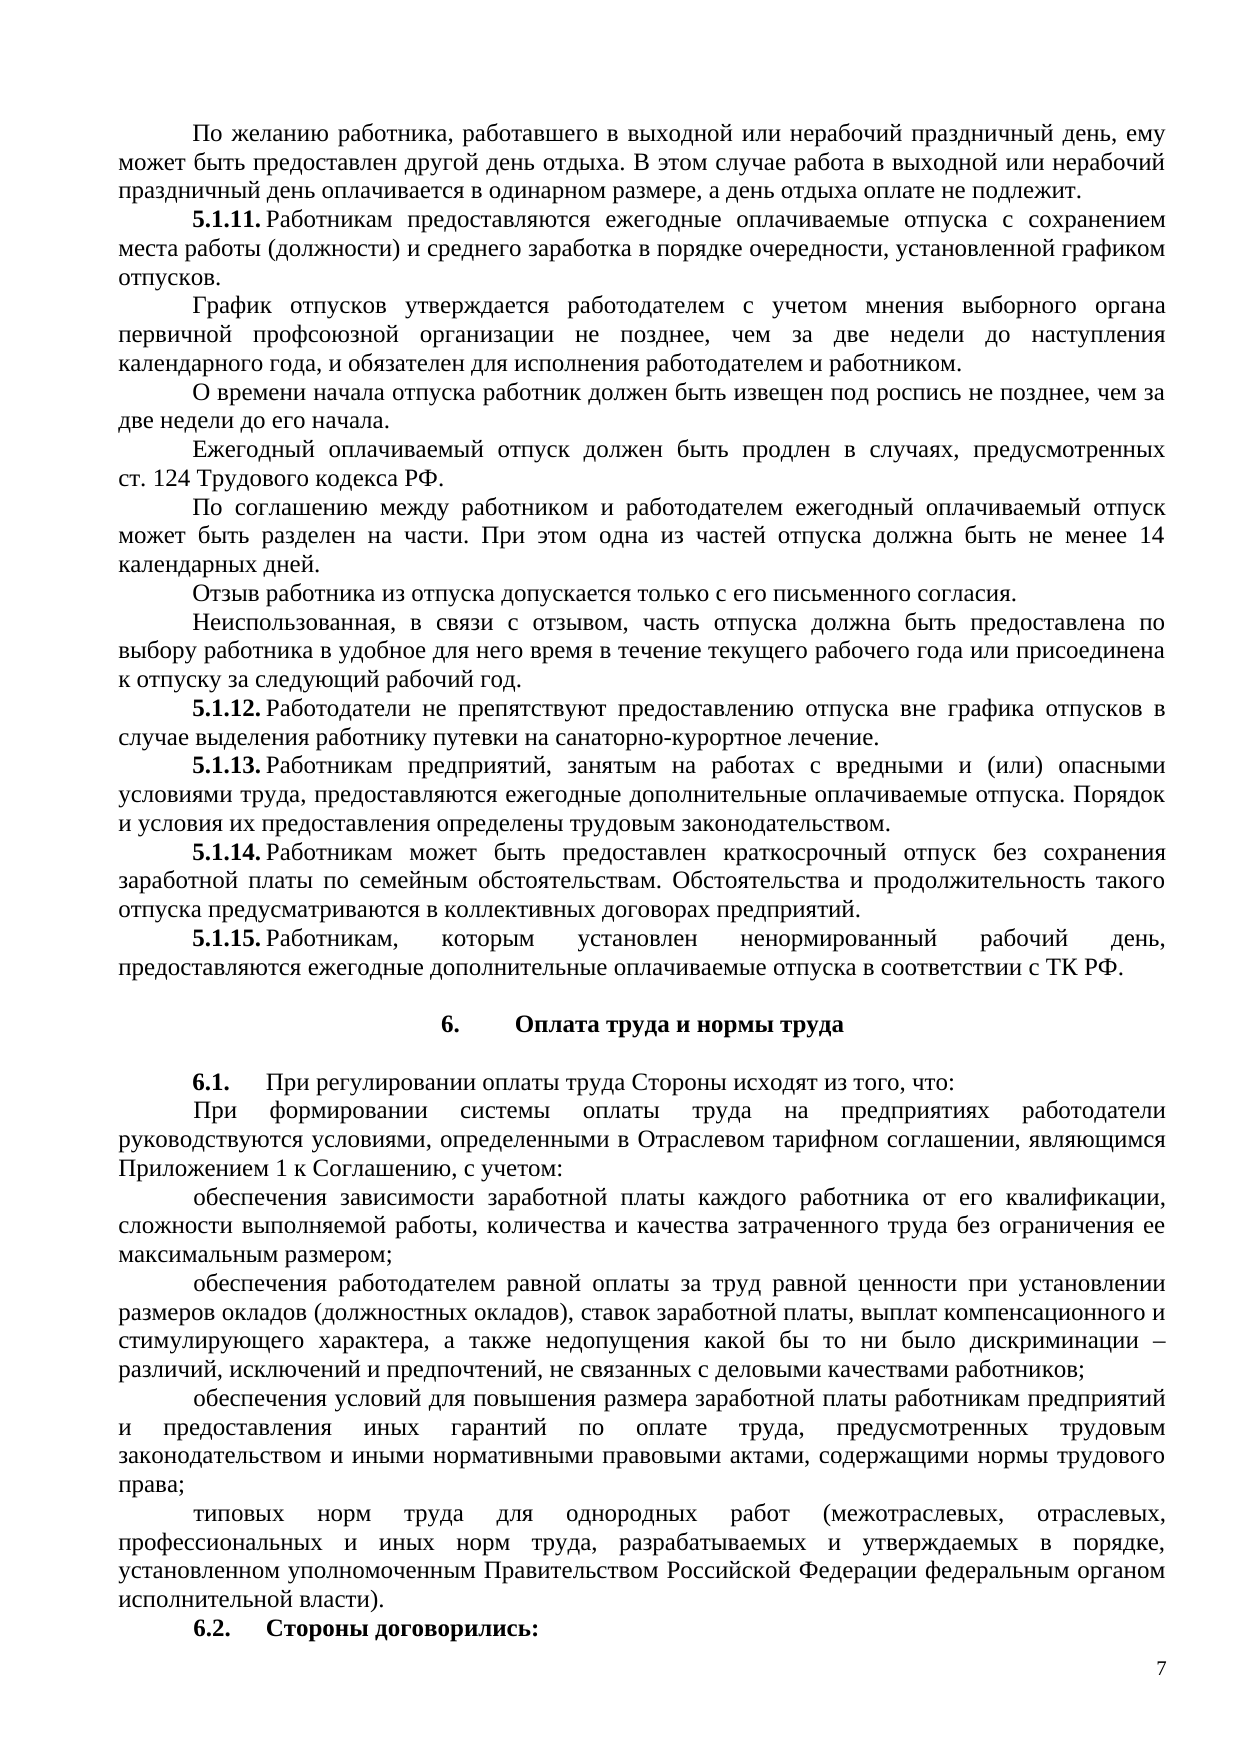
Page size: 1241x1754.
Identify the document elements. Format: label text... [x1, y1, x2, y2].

text 5.1.11. Работникам предоставляются ежегодные оплачиваемые отпуска с сохранением места работы (должности) и среднего заработка в порядке очередности, установленной графиком отпусков. [118, 204, 1167, 291]
text 5.1.12. Работодатели не препятствуют предоставлению отпуска вне графика отпусков в случае выделения работнику путевки на санаторно-курортное лечение. [118, 693, 1167, 751]
text обеспечения зависимости заработной платы каждого работника от его квалификации, сложности выполняемой работы, количества и качества затраченного труда без ограничения ее максимальным размером; [118, 1182, 1167, 1268]
text 6. Оплата труда и нормы труда [118, 1009, 1167, 1038]
text обеспечения работодателем равной оплаты за труд равной ценности при установлении размеров окладов (должностных окладов), ставок заработной платы, выплат компенсационного и стимулирующего характера, а также недопущения какой бы то ни было дискриминации – различий, исключений и предпочтений, не связанных с деловыми качествами работников; [118, 1268, 1167, 1383]
text 5.1.14. Работникам может быть предоставлен краткосрочный отпуск без сохранения заработной платы по семейным обстоятельствам. Обстоятельства и продолжительность такого отпуска предусматриваются в коллективных договорах предприятий. [118, 837, 1167, 923]
text 6.1. При регулировании оплаты труда Стороны исходят из того, что: [118, 1067, 1167, 1096]
text 5.1.13. Работникам предприятий, занятым на работах с вредными и (или) опасными условиями труда, предоставляются ежегодные дополнительные оплачиваемые отпуска. Порядок и условия их предоставления определены трудовым законодательством. [118, 751, 1167, 837]
text обеспечения условий для повышения размера заработной платы работникам предприятий и предоставления иных гарантий по оплате труда, предусмотренных трудовым законодательством и иными нормативными правовыми актами, содержащими нормы трудового права; [118, 1383, 1167, 1498]
text При формировании системы оплаты труда на предприятиях работодатели руководствуются условиями, определенными в Отраслевом тарифном соглашении, являющимся Приложением 1 к Соглашению, с учетом: [118, 1096, 1167, 1182]
text 6.2. Стороны договорились: [118, 1613, 1167, 1642]
text О времени начала отпуска работник должен быть извещен под роспись не позднее, чем за две недели до его начала. [118, 377, 1167, 434]
text Неиспользованная, в связи с отзывом, часть отпуска должна быть предоставлена по выбору работника в удобное для него время в течение текущего рабочего года или присоединена к отпуску за следующий рабочий год. [118, 607, 1167, 693]
text По соглашению между работником и работодателем ежегодный оплачиваемый отпуск может быть разделен на части. При этом одна из частей отпуска должна быть не менее 14 календарных дней. [118, 492, 1167, 578]
text типовых норм труда для однородных работ (межотраслевых, отраслевых, профессиональных и иных норм труда, разрабатываемых и утверждаемых в порядке, установленном уполномоченным Правительством Российской Федерации федеральным органом исполнительной власти). [118, 1498, 1167, 1613]
text Ежегодный оплачиваемый отпуск должен быть продлен в случаях, предусмотренных ст. 124 Трудового кодекса РФ. [118, 434, 1167, 492]
text 5.1.15. Работникам, которым установлен ненормированный рабочий день, предоставляются ежегодные дополнительные оплачиваемые отпуска в соответствии с ТК РФ. [118, 923, 1167, 981]
text Отзыв работника из отпуска допускается только с его письменного согласия. [118, 578, 1167, 607]
text График отпусков утверждается работодателем с учетом мнения выборного органа первичной профсоюзной организации не позднее, чем за две недели до наступления календарного года, и обязателен для исполнения работодателем и работником. [118, 291, 1167, 377]
text По желанию работника, работавшего в выходной или нерабочий праздничный день, ему может быть предоставлен другой день отдыха. В этом случае работа в выходной или нерабочий праздничный день оплачивается в одинарном размере, а день отдыха оплате не подлежит. [118, 118, 1167, 204]
